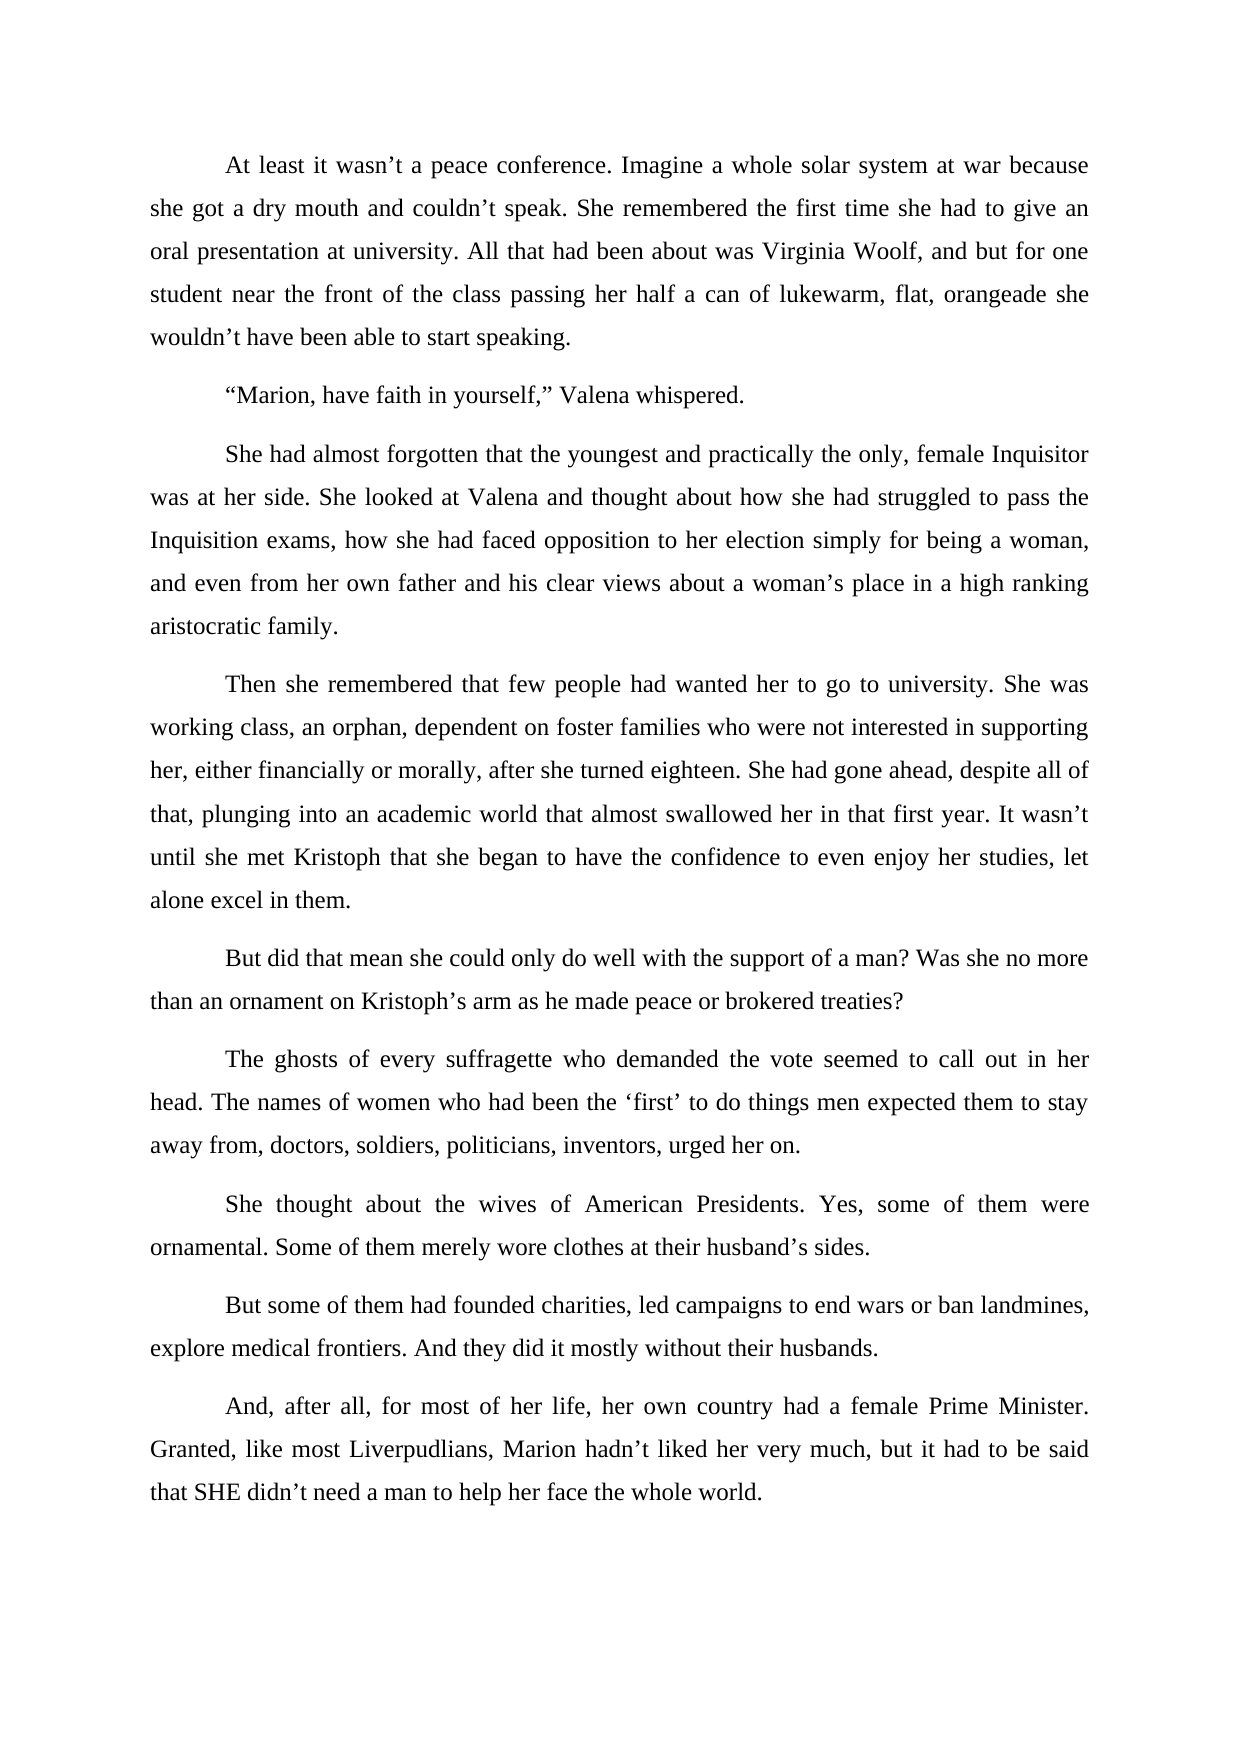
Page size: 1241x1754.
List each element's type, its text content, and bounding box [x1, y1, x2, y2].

text She thought about the wives of American Presidents. Yes, some of them were ornamental. Some of them merely wore clothes at their husband’s sides. [150, 1189, 1090, 1261]
text Then she remembered that few people had wanted her to go to university. She was working class, an orphan, dependent on foster families who were not interested in supporting her, either financially or morally, after she turned eighteen. She had gone ahead, despite all of that, plunging into an academic world that almost swallowed her in that first year. It wasn’t until she met Kristoph that she began to have the confidence to even enjoy her studies, let alone excel in them. [150, 669, 1090, 914]
text She had almost forgotten that the youngest and practically the only, female Inquisitor was at her side. She looked at Valena and thought about how she had struggled to pass the Inquisition exams, how she had faced opposition to her election simply for being a woman, and even from her own father and his clear views about a woman’s place in a high ranking aristocratic family. [150, 439, 1090, 640]
text But did that mean she could only do well with the support of a man? Was she no more than an ornament on Kristoph’s arm as he made peace or brokered treaties? [150, 943, 1090, 1015]
text And, after all, for most of her life, her own country had a female Prime Minister. Granted, like most Liverpudlians, Marion hadn’t liked her very much, but it had to be said that SHE didn’t need a man to help her face the whole world. [150, 1391, 1090, 1506]
text But some of them had founded charities, led campaigns to end wars or ban landmines, explore medical frontiers. And they did it mostly without their husbands. [150, 1290, 1090, 1362]
text “Marion, have faith in yourself,” Valena whispered. [150, 381, 1090, 409]
text At least it wasn’t a peace conference. Imagine a whole solar system at war because she got a dry mouth and couldn’t speak. She remembered the first time she had to give an oral presentation at university. All that had been about was Virginia Woolf, and but for one student near the front of the class passing her half a can of lukewarm, flat, orangeade she wouldn’t have been able to start speaking. [150, 150, 1090, 351]
text The ghosts of every suffragette who demanded the vote seemed to call out in her head. The names of women who had been the ‘first’ to do things men expected them to stay away from, doctors, soldiers, politicians, inventors, urged her on. [150, 1044, 1090, 1159]
